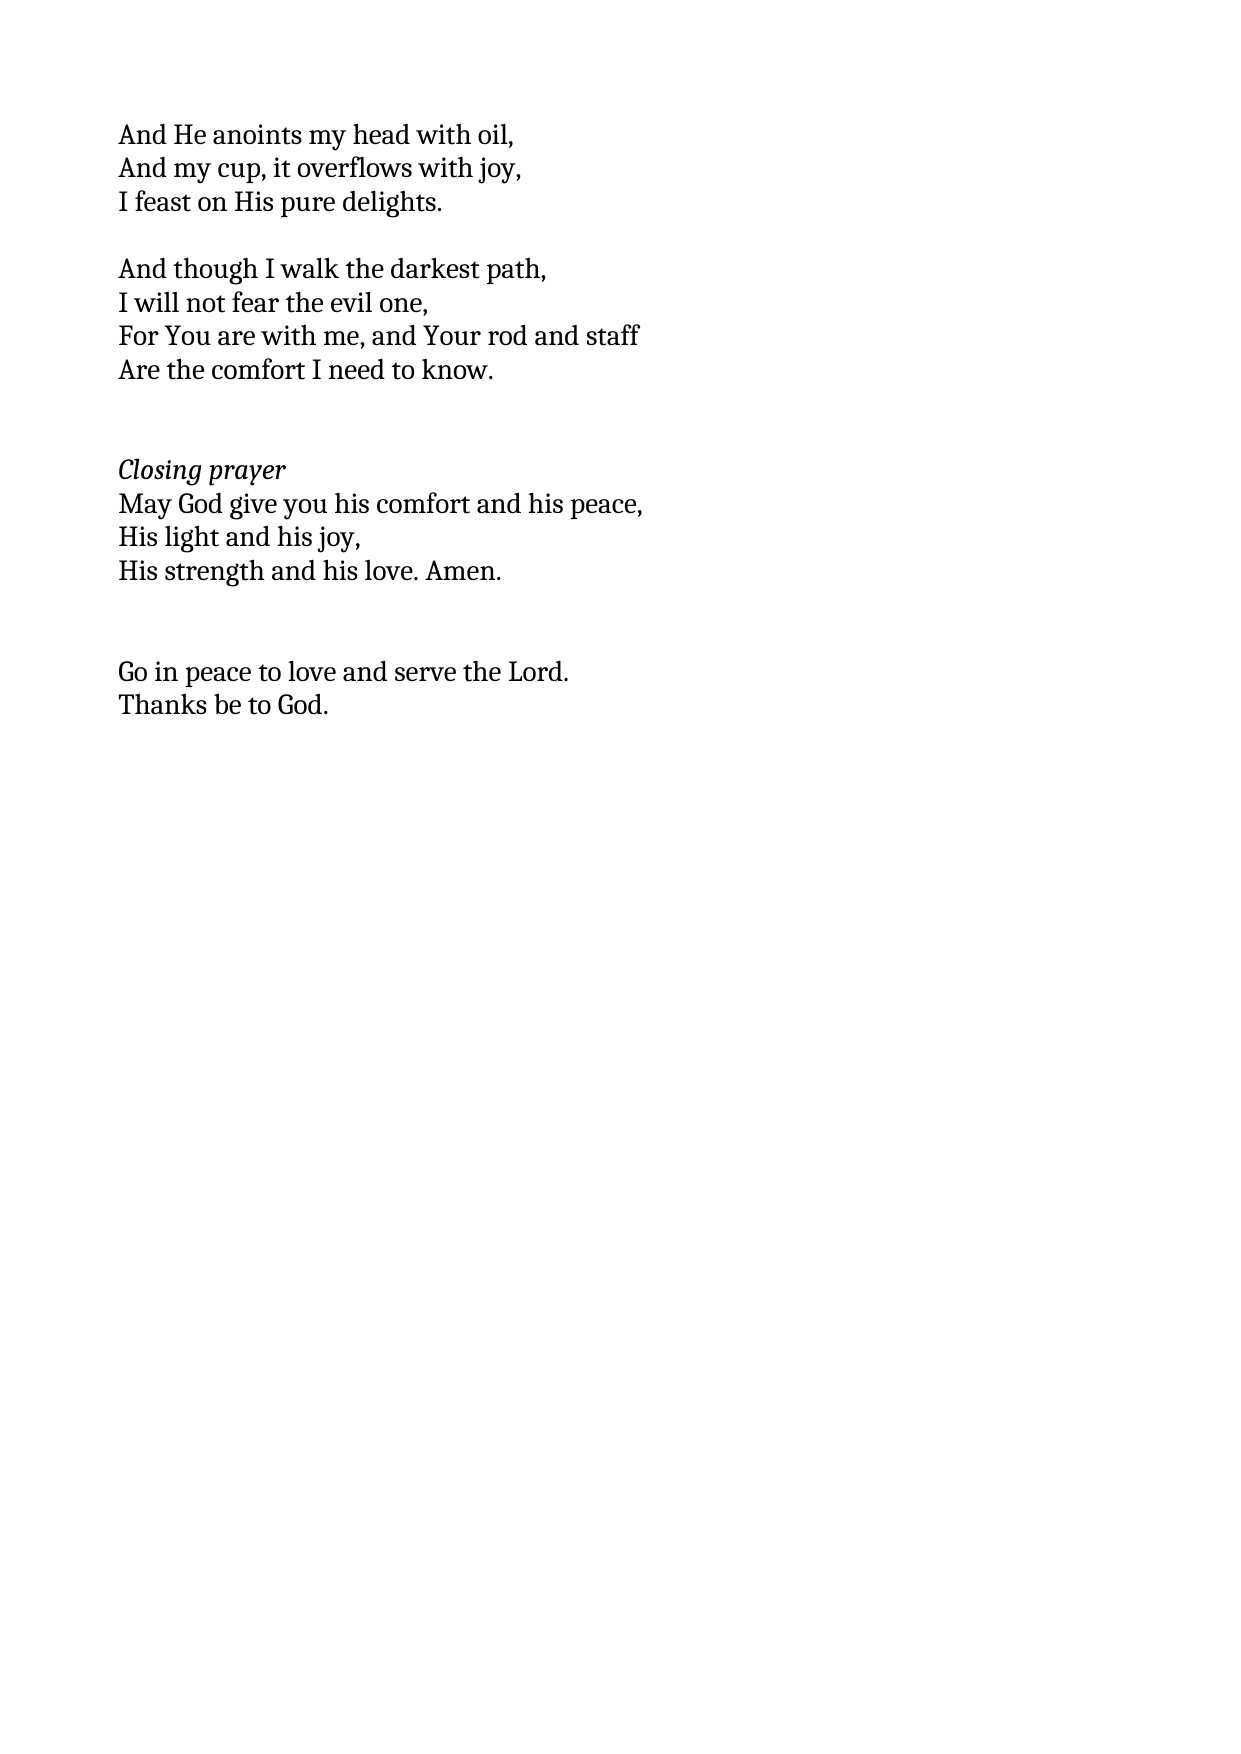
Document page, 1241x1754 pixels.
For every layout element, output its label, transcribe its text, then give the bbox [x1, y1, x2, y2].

text And my cup, it overflows with joy, [118, 152, 1122, 185]
text And though I walk the darkest path, [118, 252, 1122, 286]
text And He anoints my head with oil, [118, 118, 1122, 152]
text Go in peace to love and serve the Lord. [118, 655, 1122, 688]
text Thanks be to God. [118, 688, 1122, 722]
text His strength and his love. Amen. [118, 554, 1122, 588]
text I feast on His pure delights. [118, 185, 1122, 219]
text I will not fear the evil one, [118, 286, 1122, 319]
text For You are with me, and Your rod and staff [118, 319, 1122, 353]
text His light and his joy, [118, 521, 1122, 554]
text May God give you his comfort and his peace, [118, 487, 1122, 521]
text Are the comfort I need to know. [118, 353, 1122, 386]
text Closing prayer [118, 453, 1122, 487]
